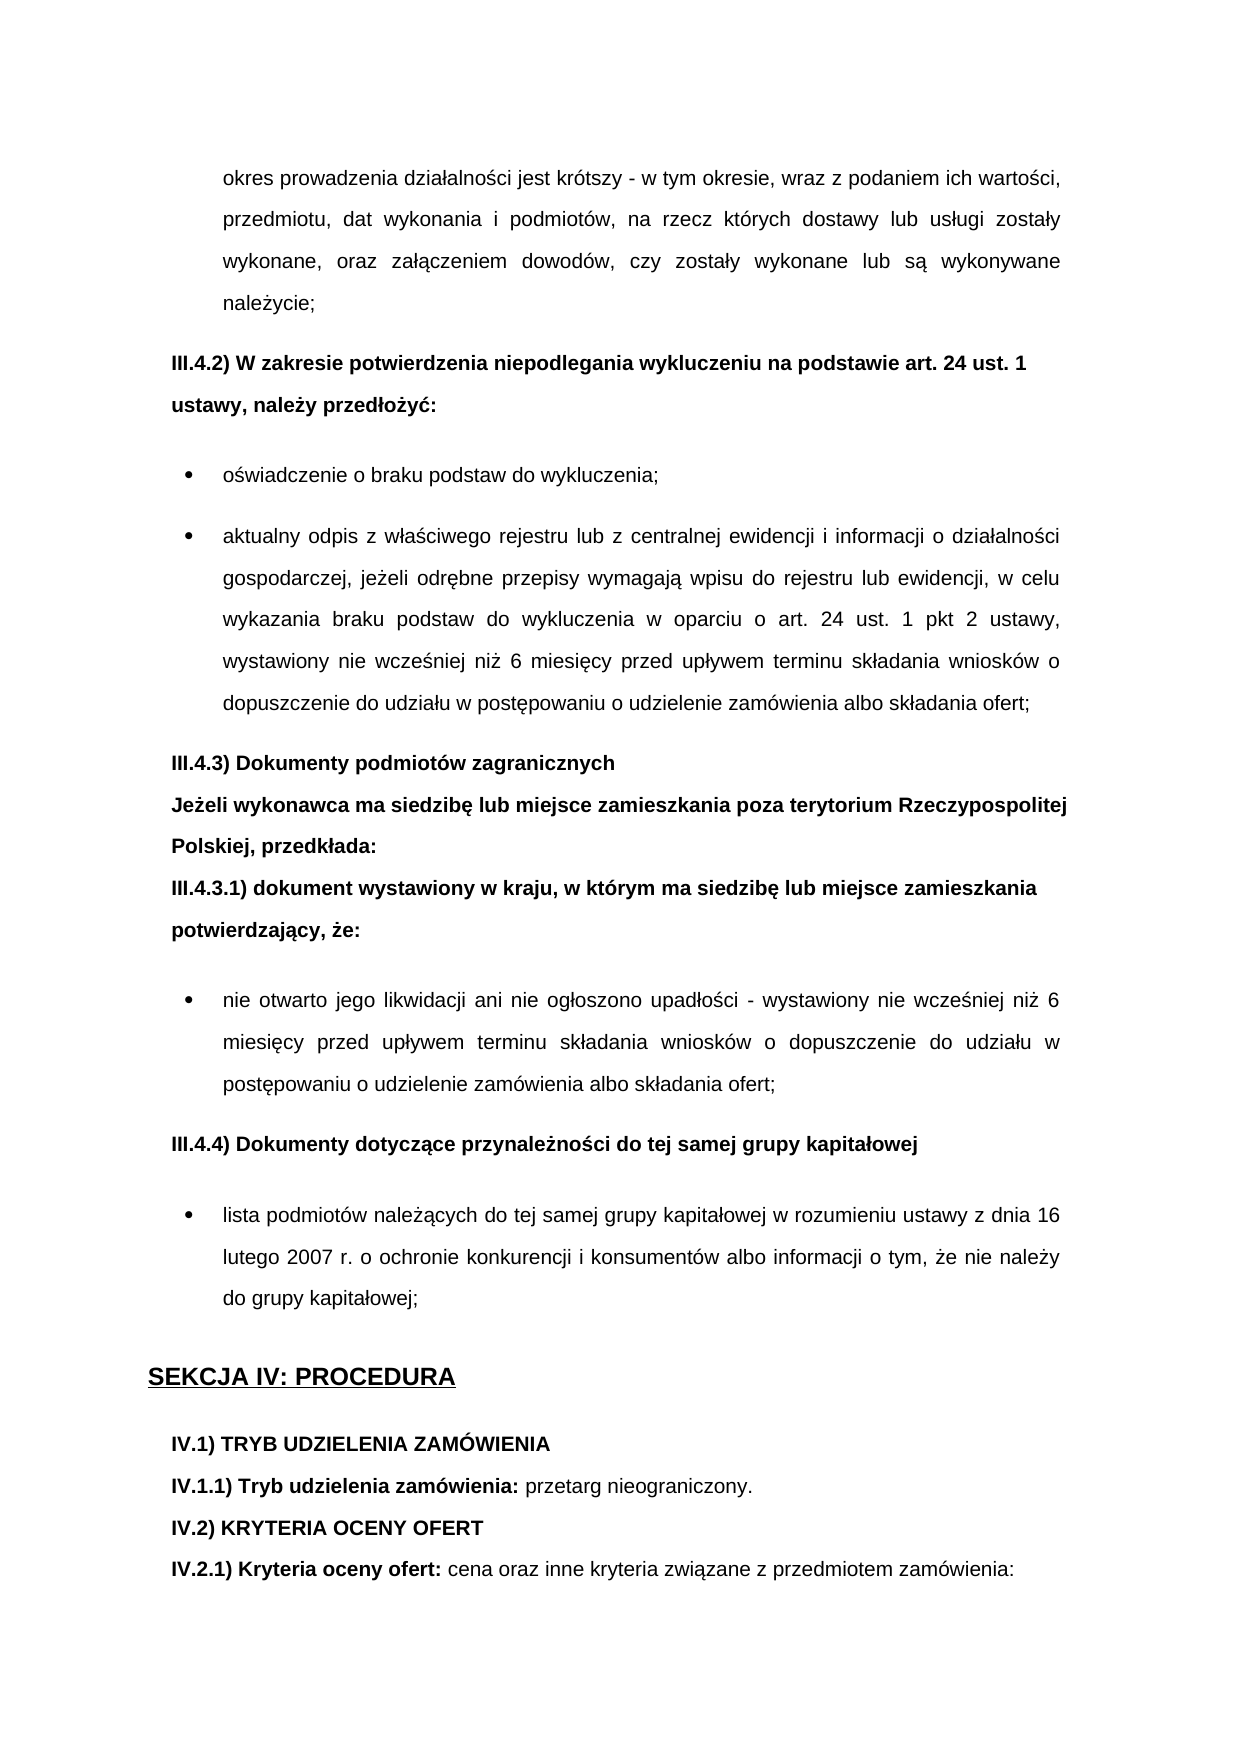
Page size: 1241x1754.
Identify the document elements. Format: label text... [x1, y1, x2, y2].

text IV.2) KRYTERIA OCENY OFERT [171, 1498, 1093, 1539]
text III.4.4) Dokumenty dotyczące przynależności do tej samej grupy kapitałowej [171, 1114, 1093, 1156]
text III.4.2) W zakresie potwierdzenia niepodlegania wykluczeniu na podstawie art. 24 ust. 1 ustawy, należy przedłożyć: [171, 333, 1093, 416]
text III.4.3) Dokumenty podmiotów zagranicznych [171, 733, 1093, 775]
text Jeżeli wykonawca ma siedzibę lub miejsce zamieszkania poza terytorium Rzeczypospolitej Polskiej, przedkłada: [171, 775, 1093, 858]
text SEKCJA IV: PROCEDURA [148, 1349, 1093, 1391]
list nie otwarto jego likwidacji ani nie ogłoszono upadłości - wystawiony nie wcześniej niż 6 miesięcy przed upływem terminu składania wniosków o dopuszczenie do udziału w postępowaniu o udzielenie zamówienia albo składania ofert; [185, 971, 1061, 1096]
text IV.1) TRYB UDZIELENIA ZAMÓWIENIA [171, 1414, 1093, 1456]
list lista podmiotów należących do tej samej grupy kapitałowej w rozumieniu ustawy z dnia 16 lutego 2007 r. o ochronie konkurencji i konsumentów albo informacji o tym, że nie należy do grupy kapitałowej; [185, 1185, 1061, 1310]
text IV.2.1) Kryteria oceny ofert: cena oraz inne kryteria związane z przedmiotem zamówienia: [171, 1539, 1093, 1581]
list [185, 148, 1061, 314]
text IV.1.1) Tryb udzielenia zamówienia: przetarg nieograniczony. [171, 1456, 1093, 1498]
list aktualny odpis z właściwego rejestru lub z centralnej ewidencji i informacji o działalności gospodarczej, jeżeli odrębne przepisy wymagają wpisu do rejestru lub ewidencji, w celu wykazania braku podstaw do wykluczenia w oparciu o art. 24 ust. 1 pkt 2 ustawy, wystawiony nie wcześniej niż 6 miesięcy przed upływem terminu składania wniosków o dopuszczenie do udziału w postępowaniu o udzielenie zamówienia albo składania ofert; [185, 506, 1061, 714]
list oświadczenie o braku podstaw do wykluczenia; [185, 446, 1061, 487]
text III.4.3.1) dokument wystawiony w kraju, w którym ma siedzibę lub miejsce zamieszkania potwierdzający, że: [171, 858, 1093, 941]
